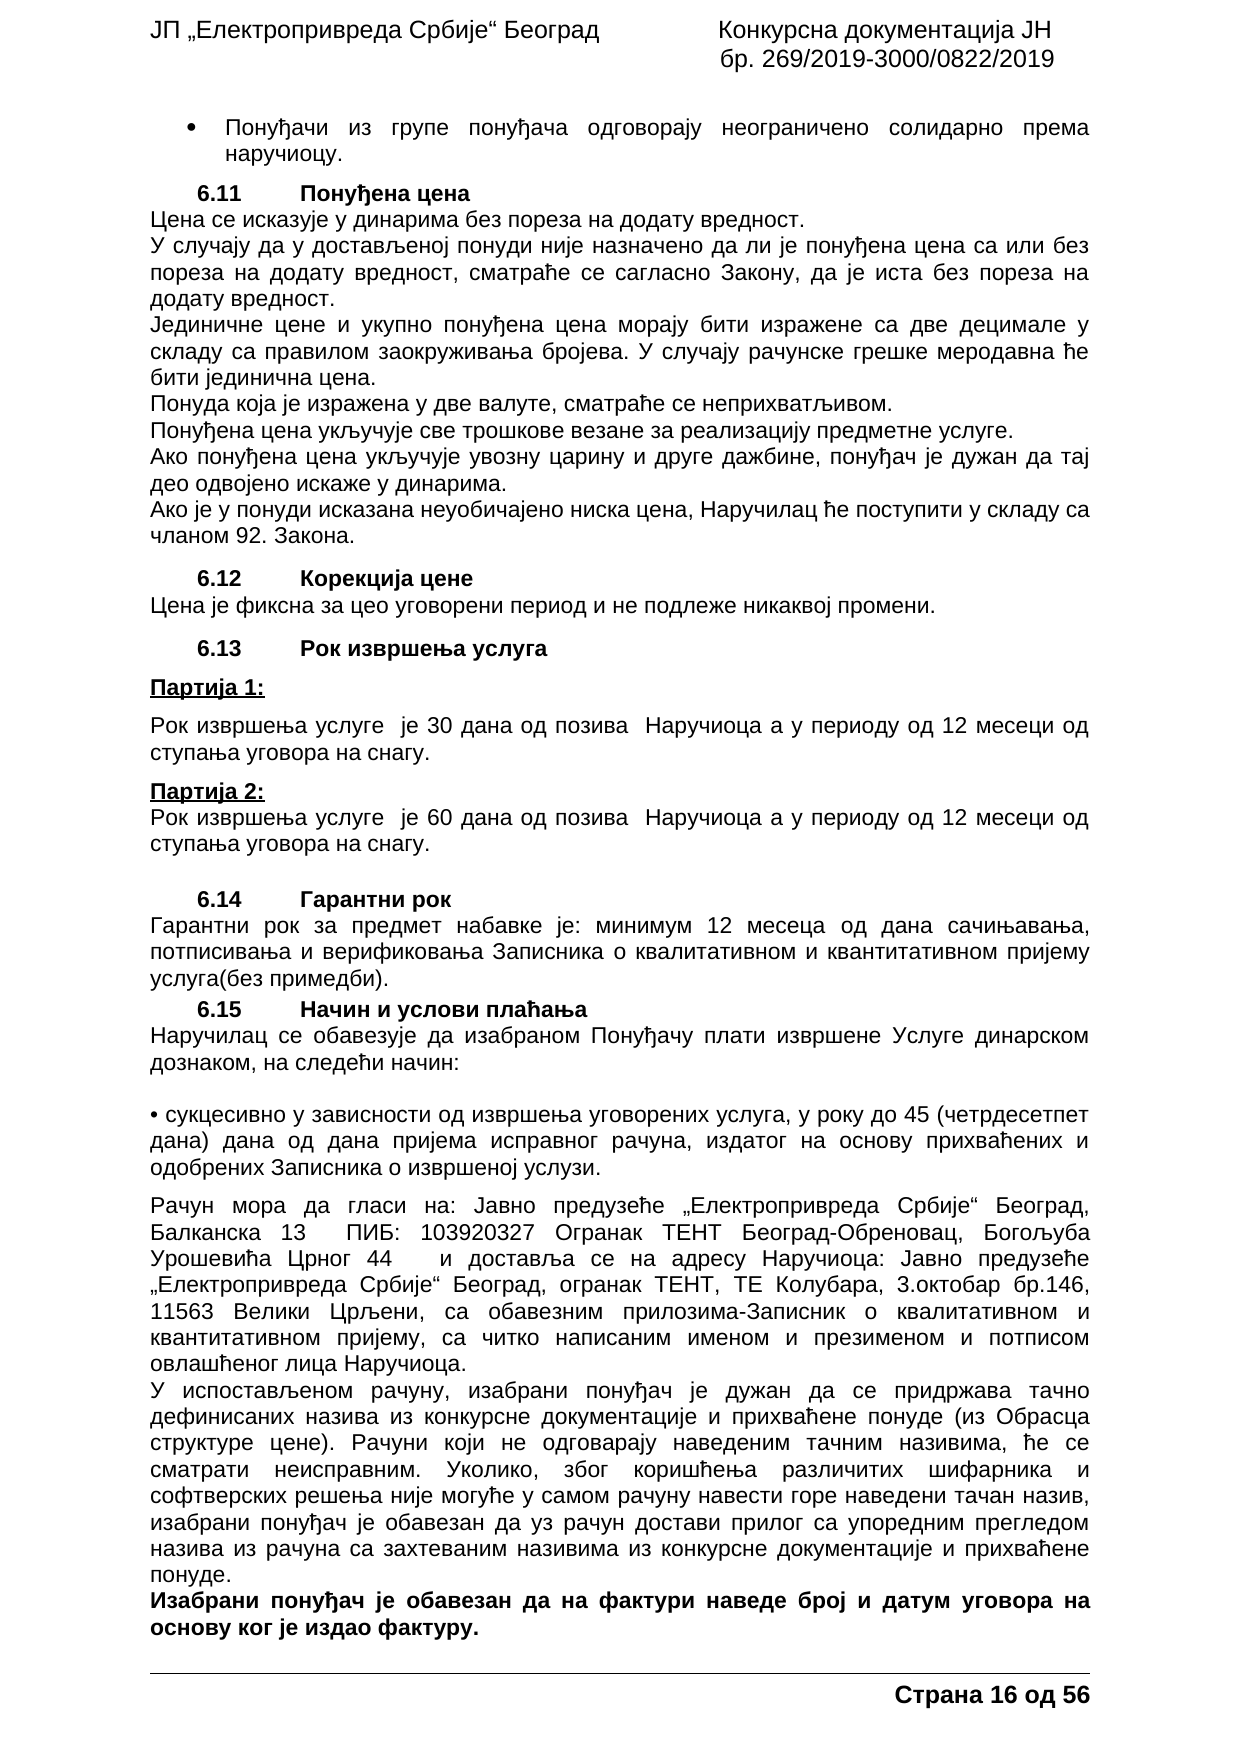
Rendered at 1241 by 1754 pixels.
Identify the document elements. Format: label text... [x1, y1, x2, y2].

text Цена је фиксна за цео уговорени период и не подлеже никаквој промени. [150, 592, 1090, 618]
text Ако је у понуди исказана неуобичајено ниска цена, Наручилац ће поступити у складу са чланом 92. Закона. [150, 496, 1090, 548]
text Цена се исказује у динарима без пореза на додату вредност. [150, 206, 1090, 232]
text Рок извршења услуге је 60 дана од позива Наручиоца а у периоду од 12 месеци од ступања уговора на снагу. [150, 804, 1090, 857]
text Јединичне цене и укупно понуђена цена морају бити изражене са две децимале у складу са правилом заокруживања бројева. У случају рачунске грешке меродавна ће бити јединична цена. [150, 311, 1090, 390]
list Корекција цене [197, 565, 1090, 592]
text • сукцесивно у зависности од извршења уговорених услуга, у року до 45 (четрдесетпет дана) дана од дана пријема исправног рачуна, издатог на основу прихваћених и одобрених Записника о извршеној услузи. [150, 1101, 1090, 1180]
text Партија 2: [150, 778, 1090, 804]
text Понуђена цена укључује све трошкове везане за реализацију предметне услуге. [150, 417, 1090, 443]
text Понуда која је изражена у две валуте, сматраће се неприхватљивом. [150, 390, 1090, 417]
text Гарантни рок за предмет набавке је: минимум 12 месеца од дана сачињавања, потписивања и верификовања Записника о квалитативном и квантитативном пријему услуга(без примедби). [150, 912, 1090, 991]
text У испостављеном рачуну, изабрани понуђач је дужан да се придржава тачно дефинисаних назива из конкурсне документације и прихваћене понуде (из Обрасца структуре цене). Рачуни који не одговарају наведеним тачним називима, ће се сматрати неисправним. Уколико, због коришћења различитих шифарника и софтверских решења није могуће у самом рачуну навести горе наведени тачан назив, изабрани понуђач је обавезан да уз рачун достави прилог са упоредним прегледом назива из рачуна са захтеваним називима из конкурсне документације и прихваћене понуде. [150, 1377, 1090, 1587]
list Гарантни рок [197, 886, 1090, 912]
list Начин и услови плаћања [197, 996, 1090, 1022]
text Изабрани понуђач је oбaвeзaн дa нa фaктури нaвeдe брoj и дaтум угoвoрa нa oснoву кoг je издao фaктуру. [150, 1587, 1090, 1640]
text Ако понуђена цена укључује увозну царину и друге дажбине, понуђач је дужан да тај део одвојено искаже у динарима. [150, 443, 1090, 496]
text Наручилац се обавезује да изабраном Понуђачу плати извршене Услуге динарском дознаком, на следећи начин: [150, 1022, 1090, 1075]
text У случају да у достављеној понуди није назначено да ли је понуђена цена са или без пореза на додату вредност, сматраће се сагласно Закону, да је иста без пореза на додату вредност. [150, 232, 1090, 311]
text Понуђачи из групе понуђача одговорају неограничено солидарно према наручиоцу. [187, 114, 1090, 166]
text Рачун мора да гласи на: Јавно предузеће „Електропривреда Србије“ Београд, Балканска 13 ПИБ: 103920327 Огранак ТЕНТ Београд-Обреновац, Богољуба Урошевића Црног 44 и доставља се на адресу Наручиоца: Јавно предузеће „Електропривреда Србије“ Београд, огранак ТЕНТ, ТЕ Колубара, 3.октобар бр.146, 11563 Велики Црљени, са обавезним прилозима-Записник о квалитативном и квантитативном пријему, са читко написаним именом и презименом и потписом овлашћеног лица Наручиоца. [150, 1192, 1090, 1377]
list Рок извршења услуга [197, 635, 1090, 661]
text Партија 1: [150, 674, 1090, 700]
text Рок извршења услуге је 30 дана од позива Наручиоца а у периоду од 12 месеци од ступања уговора на снагу. [150, 712, 1090, 765]
list Понуђена цена [197, 179, 1090, 206]
